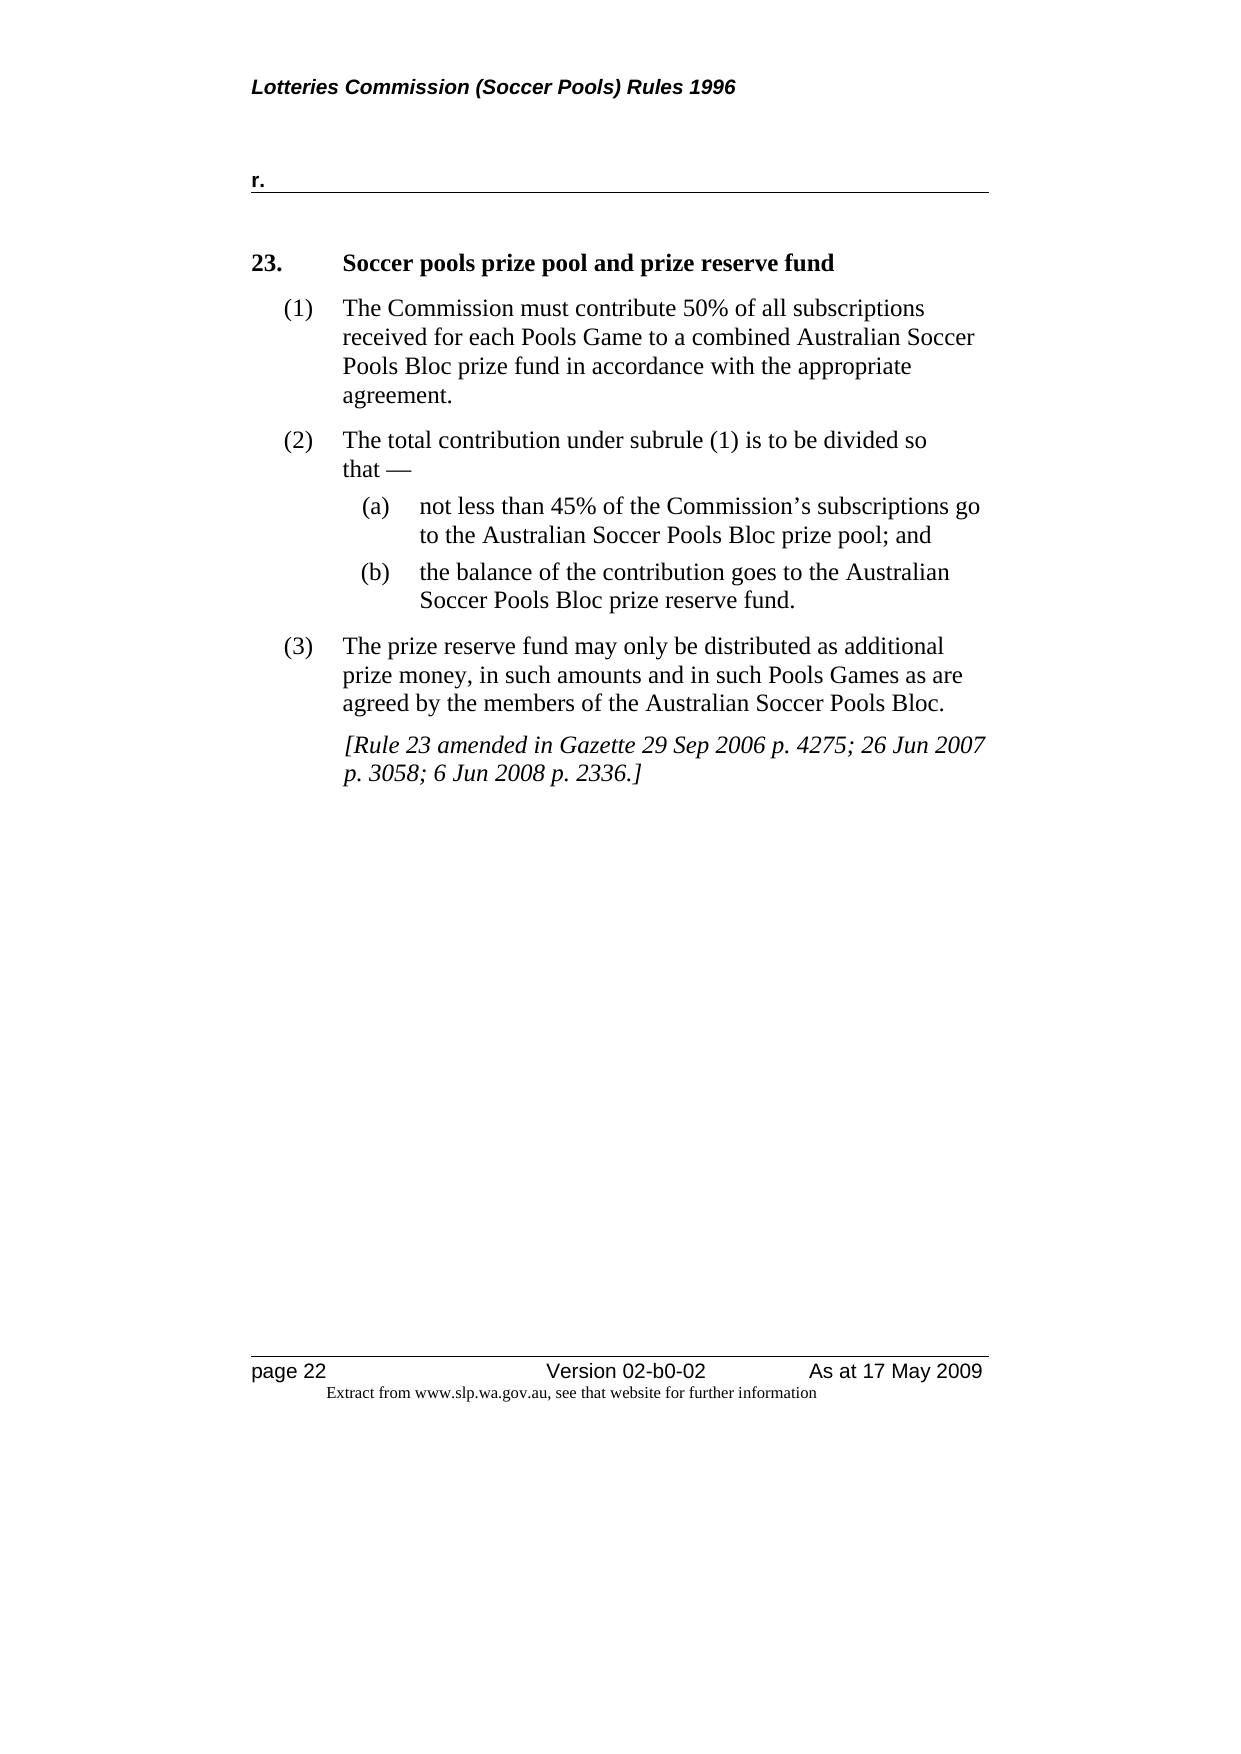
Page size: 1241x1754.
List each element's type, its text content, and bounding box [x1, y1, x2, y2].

text [Rule 23 amended in Gazette 29 Sep 2006 p. 4275; 26 Jun 2007 p. 3058; 6 Jun 2008 p. 2336.] [251, 730, 989, 787]
text (a) not less than 45% of the Commission’s subscriptions go to the Australian Soccer Pools Bloc prize pool; and [251, 491, 989, 548]
text (2) The total contribution under subrule (1) is to be divided so that — [251, 425, 989, 483]
text (b) the balance of the contribution goes to the Australian Soccer Pools Bloc prize reserve fund. [251, 557, 989, 614]
text (1) The Commission must contribute 50% of all subscriptions received for each Pools Game to a combined Australian Soccer Pools Bloc prize fund in accordance with the appropriate agreement. [251, 293, 989, 408]
subtitle 23. Soccer pools prize pool and prize reserve fund [251, 248, 989, 277]
text (3) The prize reserve fund may only be distributed as additional prize money, in such amounts and in such Pools Games as are agreed by the members of the Australian Soccer Pools Bloc. [251, 631, 989, 717]
